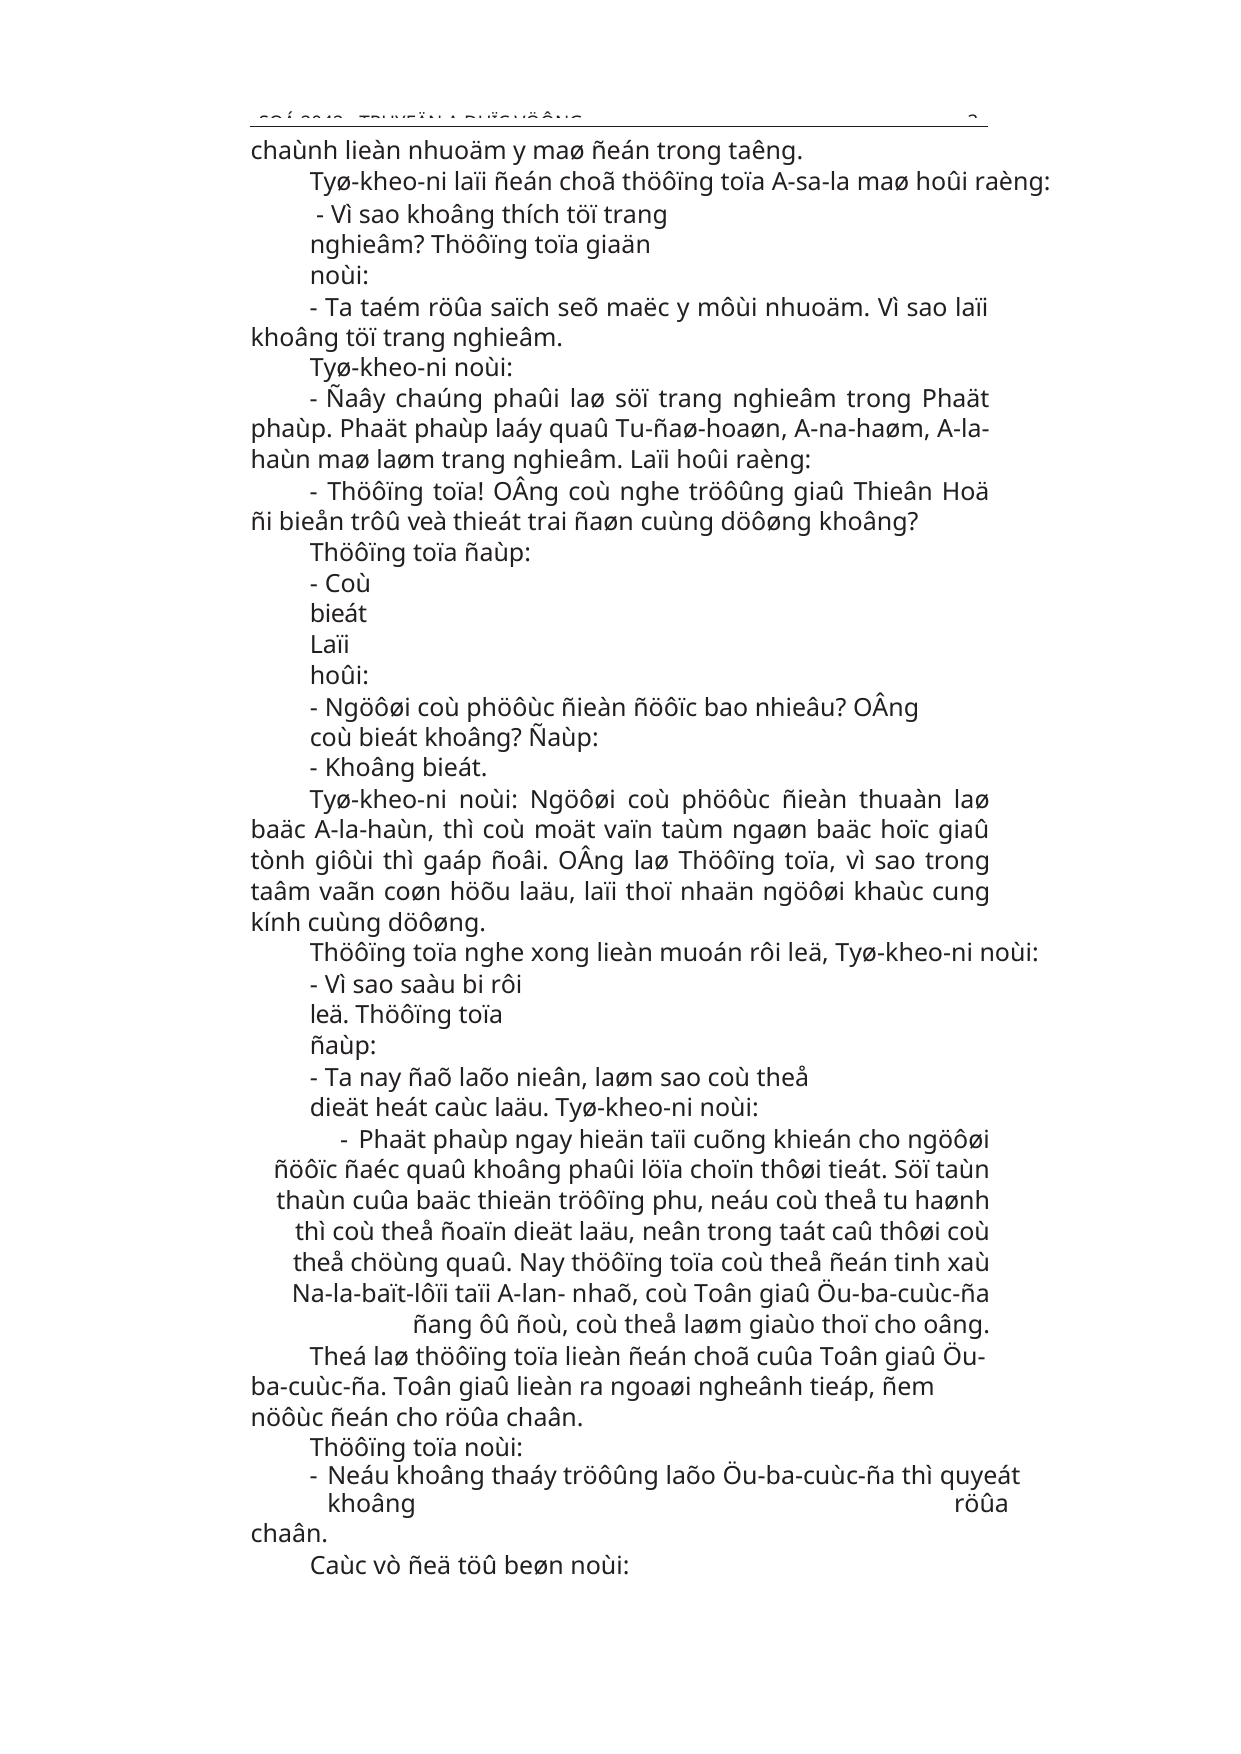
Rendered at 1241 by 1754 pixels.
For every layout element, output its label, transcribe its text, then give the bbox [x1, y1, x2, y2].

list Ñaây chaúng phaûi laø söï trang nghieâm trong Phaät phaùp. Phaät phaùp laáy quaû Tu-ñaø-hoaøn, A-na-haøm, A-la-haùn maø laøm trang nghieâm. Laïi hoûi raèng: [250, 383, 990, 476]
text Thöôïng toïa noùi: [309, 1433, 1092, 1462]
text Theá laø thöôïng toïa lieàn ñeán choã cuûa Toân giaû Öu-ba-cuùc-ña. Toân giaû lieàn ra ngoaøi ngheânh tieáp, ñem nöôùc ñeán cho röûa chaân. [250, 1341, 996, 1433]
text chaùnh lieàn nhuoäm y maø ñeán trong taêng. [250, 134, 1092, 166]
list Ta nay ñaõ laõo nieân, laøm sao coù theå dieät heát caùc laäu. Tyø-kheo-ni noùi: [309, 1061, 860, 1123]
text Tyø-kheo-ni noùi: [309, 353, 1092, 382]
text Thöôïng toïa nghe xong lieàn muoán rôi leä, Tyø-kheo-ni noùi: [309, 938, 1092, 967]
list Neáu khoâng thaáy tröôûng laõo Öu-ba-cuùc-ña thì quyeát khoâng röûa [309, 1462, 1092, 1518]
list Phaät phaùp ngay hieän taïi cuõng khieán cho ngöôøi ñöôïc ñaéc quaû khoâng phaûi löïa choïn thôøi tieát. Söï taùn thaùn cuûa baäc thieän tröôïng phu, neáu coù theå tu haønh thì coù theå ñoaïn dieät laäu, neân trong taát caû thôøi coù theå chöùng quaû. Nay thöôïng toïa coù theå ñeán tinh xaù Na-la-baït-lôïi taïi A-lan- nhaõ, coù Toân giaû Öu-ba-cuùc-ña ñang ôû ñoù, coù theå laøm giaùo thoï cho oâng. [252, 1123, 990, 1341]
list Ngöôøi coù phöôùc ñieàn ñöôïc bao nhieâu? OÂng coù bieát khoâng? Ñaùp: [309, 692, 931, 754]
list Vì sao saàu bi rôi leä. Thöôïng toïa ñaùp: [309, 968, 527, 1061]
list Coù bieát Laïi hoûi: [309, 568, 402, 692]
list Ta taém röûa saïch seõ maëc y môùi nhuoäm. Vì sao laïi khoâng töï trang nghieâm. [250, 291, 990, 353]
text Tyø-kheo-ni noùi: Ngöôøi coù phöôùc ñieàn thuaàn laø baäc A-la-haùn, thì coù moät vaïn taùm ngaøn baäc hoïc giaû tònh giôùi thì gaáp ñoâi. OÂng laø Thöôïng toïa, vì sao trong taâm vaãn coøn höõu laäu, laïi thoï nhaän ngöôøi khaùc cung kính cuùng döôøng. [250, 783, 990, 938]
text Thöôïng toïa ñaùp: [309, 538, 1092, 567]
list Vì sao khoâng thích töï trang nghieâm? Thöôïng toïa giaän noùi: [309, 198, 708, 291]
list Khoâng bieát. [309, 754, 1092, 782]
text Caùc vò ñeä töû beøn noùi: [309, 1549, 1092, 1581]
list Thöôïng toïa! OÂng coù nghe tröôûng giaû Thieân Hoä ñi bieån trôû veà thieát trai ñaøn cuùng döôøng khoâng? [250, 476, 990, 538]
text Tyø-kheo-ni laïi ñeán choã thöôïng toïa A-sa-la maø hoûi raèng: [309, 166, 1092, 197]
text chaân. [250, 1518, 1092, 1549]
